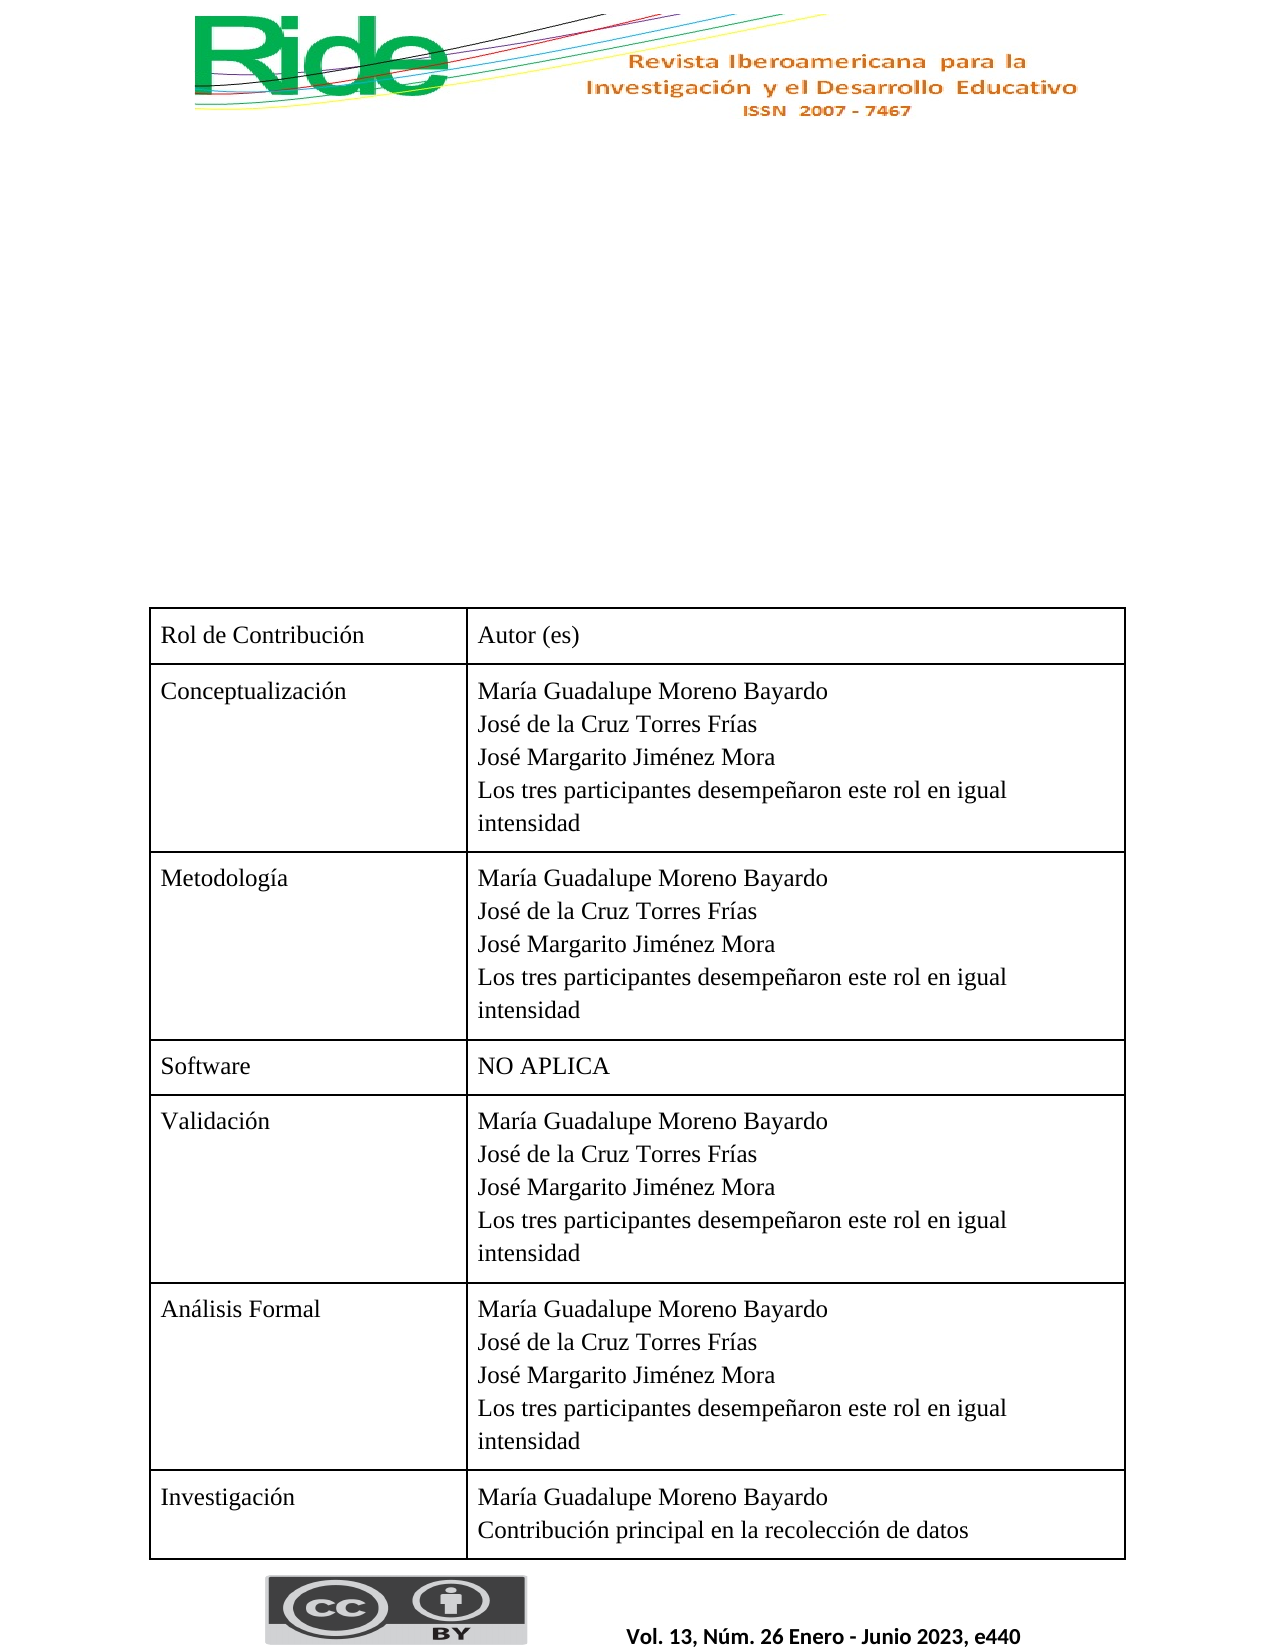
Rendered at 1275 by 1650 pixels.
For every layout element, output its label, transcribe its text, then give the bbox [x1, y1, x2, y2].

table_cell Análisis Formal [151, 1284, 466, 1469]
table_cell María Guadalupe Moreno Bayardo Contribución principal en la recolección de datos [468, 1471, 1124, 1558]
table_cell Investigación [151, 1471, 466, 1558]
table_cell NO APLICA [468, 1041, 1124, 1094]
table_cell Conceptualización [151, 665, 466, 851]
table_cell Validación [151, 1096, 466, 1282]
picture [265, 1575, 528, 1645]
table_header Autor (es) [468, 609, 1124, 663]
picture [194, 14, 1081, 119]
table_cell Software [151, 1041, 466, 1094]
table_cell Metodología [151, 853, 466, 1038]
table_header Rol de Contribución [151, 609, 466, 663]
